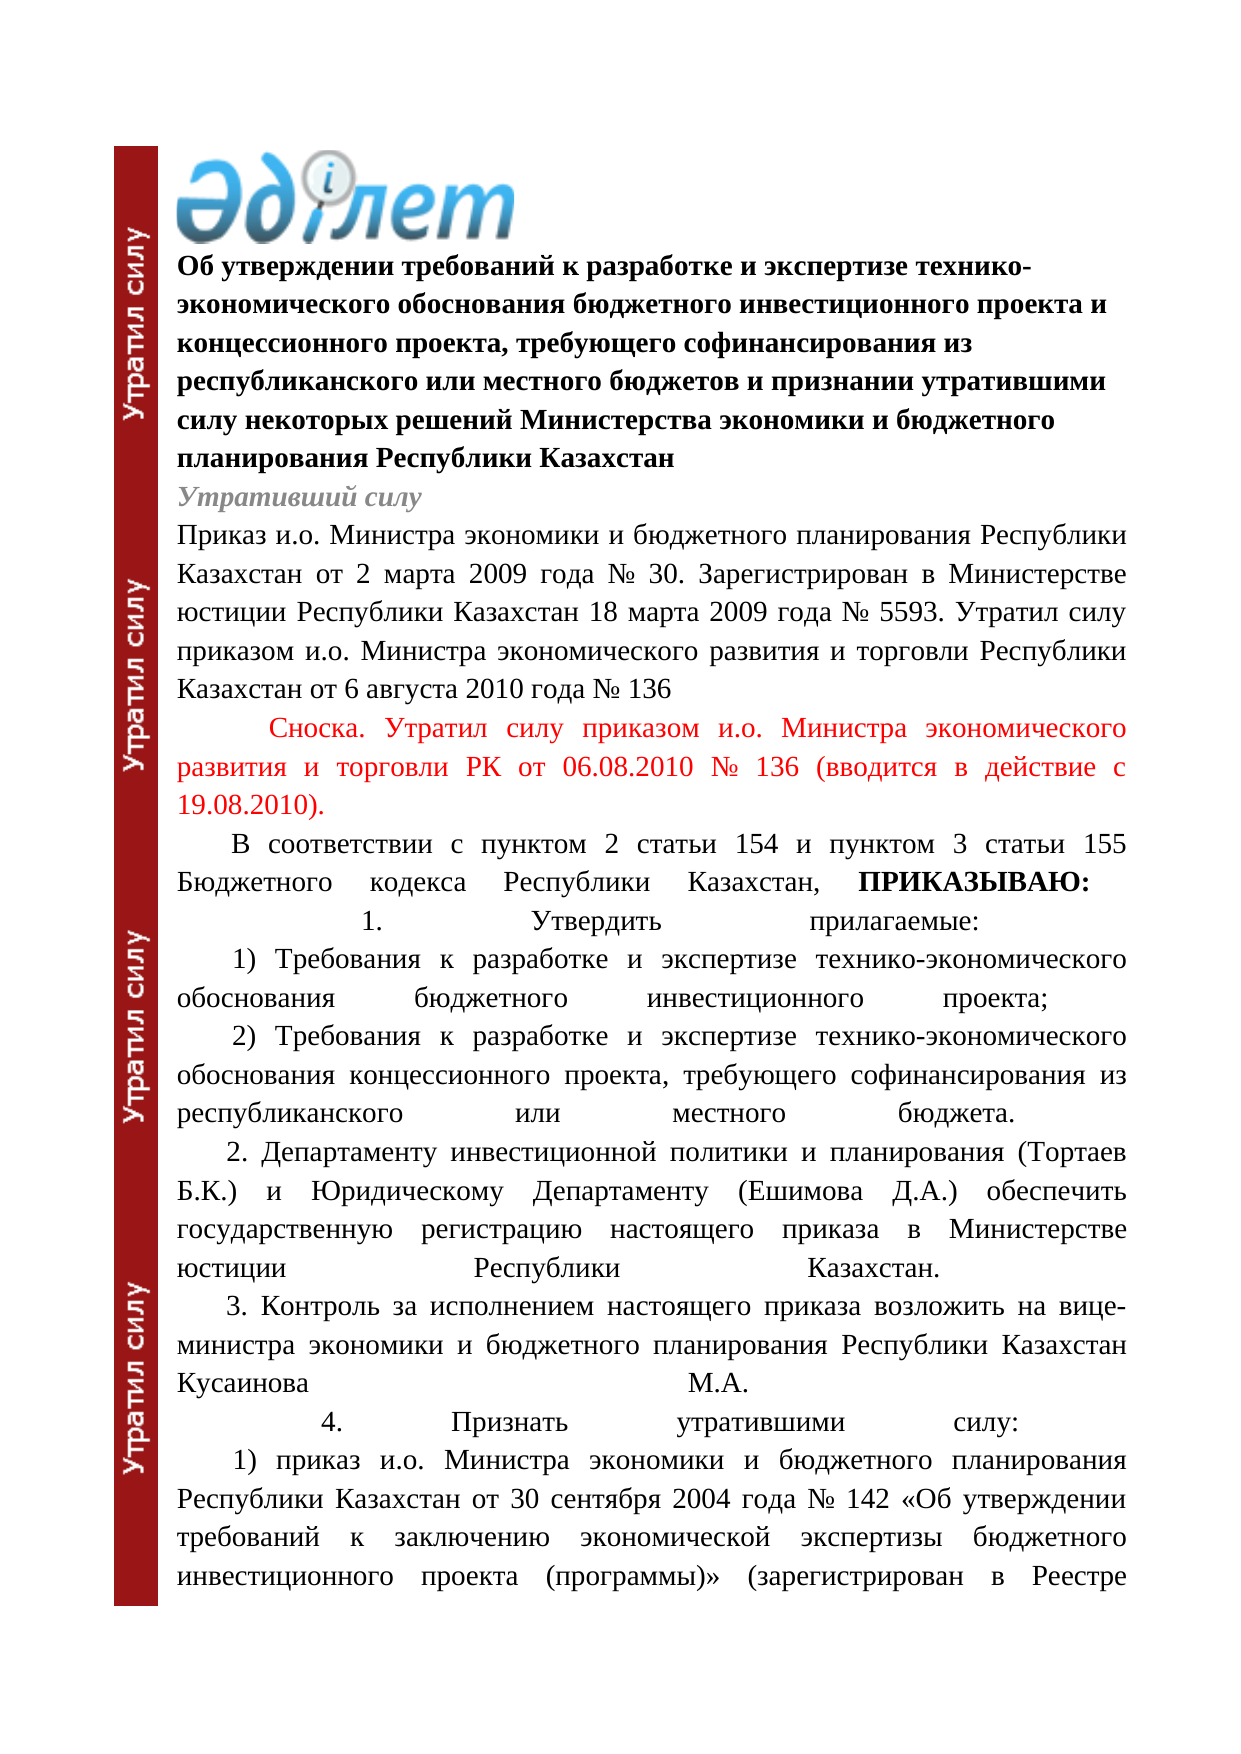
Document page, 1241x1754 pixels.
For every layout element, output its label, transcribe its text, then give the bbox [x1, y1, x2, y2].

picture [114, 705, 158, 710]
picture [114, 146, 158, 248]
text Утративший силу [112, 479, 1128, 512]
text Приказ и.о. Министра экономики и бюджетного планирования Республики Казахстан от 2 марта 2009 года № 30. Зарегистрирован в Министерстве юстиции Республики Казахстан 18 марта 2009 года № 5593. Утратил силу приказом и.о. Министра экономического развития и торговли Республики Казахстан от 6 августа 2010 года № 136 [112, 517, 1128, 705]
picture [114, 474, 158, 479]
picture [176, 150, 515, 244]
text Об утверждении требований к разработке и экспертизе технико-экономического обоснования бюджетного инвестиционного проекта и концессионного проекта, требующего софинансирования из республиканского или местного бюджетов и признании утратившими силу некоторых решений Министерства экономики и бюджетного планирования Республики Казахстан [112, 248, 1128, 474]
picture [114, 821, 158, 826]
text Сноска. Утратил силу приказом и.о. Министра экономического развития и торговли РК от 06.08.2010 № 136 (вводится в действие с 19.08.2010). [112, 710, 1128, 821]
picture [114, 1592, 158, 1606]
picture [114, 512, 158, 517]
